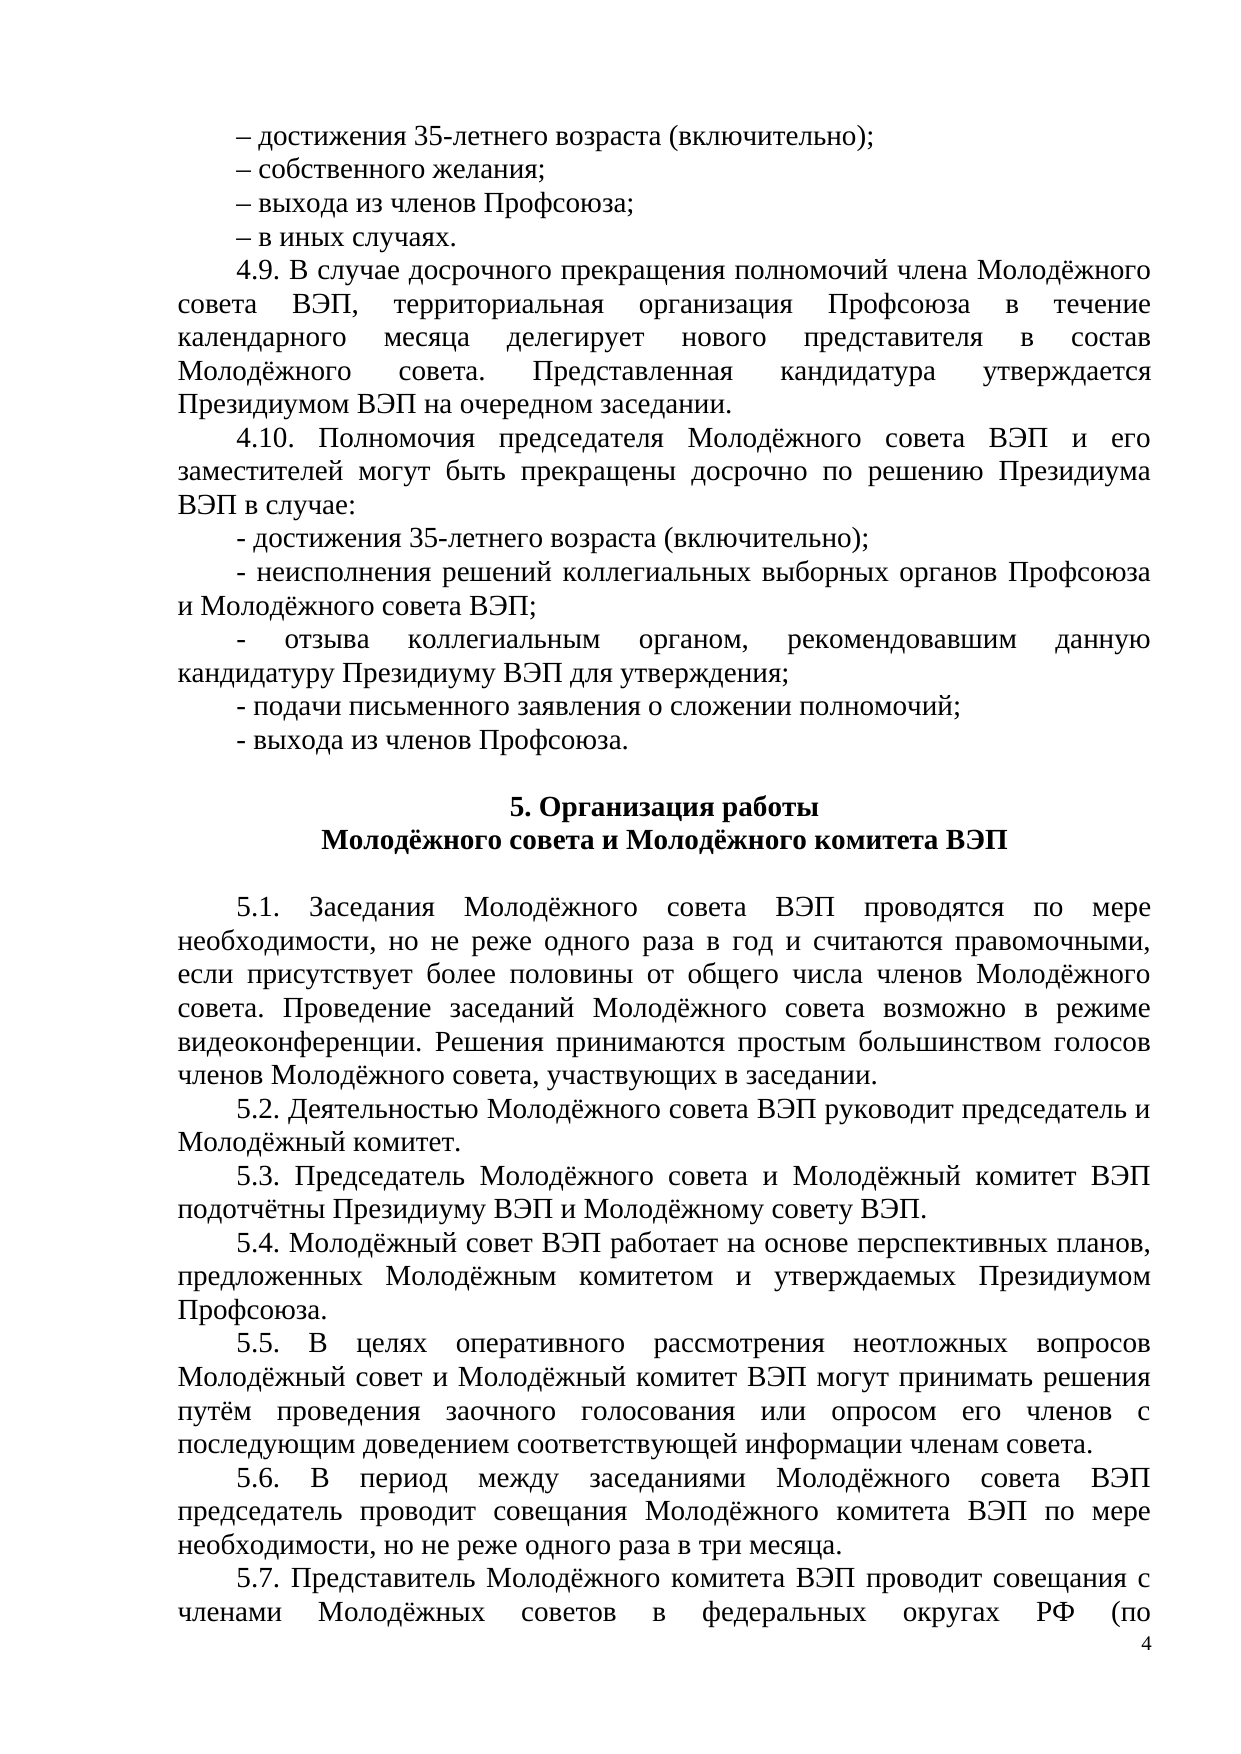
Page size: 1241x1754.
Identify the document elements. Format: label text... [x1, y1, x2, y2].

text 5. Организация работы [177, 789, 1152, 822]
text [177, 1560, 1152, 1627]
text - неисполнения решений коллегиальных выборных органов Профсоюза и Молодёжного совета ВЭП; [177, 554, 1152, 621]
text – в иных случаях. [177, 219, 1152, 252]
text – выхода из членов Профсоюза; [177, 185, 1152, 219]
text – собственного желания; [177, 152, 1152, 185]
text 5.6. В период между заседаниями Молодёжного совета ВЭП председатель проводит совещания Молодёжного комитета ВЭП по мере необходимости, но не реже одного раза в три месяца. [177, 1460, 1152, 1560]
text 5.5. В целях оперативного рассмотрения неотложных вопросов Молодёжный совет и Молодёжный комитет ВЭП могут принимать решения путём проведения заочного голосования или опросом его членов с последующим доведением соответствующей информации членам совета. [177, 1326, 1152, 1460]
text 4.9. В случае досрочного прекращения полномочий члена Молодёжного совета ВЭП, территориальная организация Профсоюза в течение календарного месяца делегирует нового представителя в состав Молодёжного совета. Представленная кандидатура утверждается Президиумом ВЭП на очередном заседании. [177, 252, 1152, 420]
text 5.4. Молодёжный совет ВЭП работает на основе перспективных планов, предложенных Молодёжным комитетом и утверждаемых Президиумом Профсоюза. [177, 1225, 1152, 1326]
text - отзыва коллегиальным органом, рекомендовавшим данную кандидатуру Президиуму ВЭП для утверждения; [177, 621, 1152, 688]
text 5.1. Заседания Молодёжного совета ВЭП проводятся по мере необходимости, но не реже одного раза в год и считаются правомочными, если присутствует более половины от общего числа членов Молодёжного совета. Проведение заседаний Молодёжного совета возможно в режиме видеоконференции. Решения принимаются простым большинством голосов членов Молодёжного совета, участвующих в заседании. [177, 889, 1152, 1091]
text - выхода из членов Профсоюза. [177, 722, 1152, 755]
text Молодёжного совета и Молодёжного комитета ВЭП [177, 822, 1152, 856]
text 5.2. Деятельностью Молодёжного совета ВЭП руководит председатель и Молодёжный комитет. [177, 1091, 1152, 1158]
text - достижения 35-летнего возраста (включительно); [177, 521, 1152, 554]
text 4.10. Полномочия председателя Молодёжного совета ВЭП и его заместителей могут быть прекращены досрочно по решению Президиума ВЭП в случае: [177, 420, 1152, 521]
text 5.3. Председатель Молодёжного совета и Молодёжный комитет ВЭП подотчётны Президиуму ВЭП и Молодёжному совету ВЭП. [177, 1158, 1152, 1225]
text – достижения 35-летнего возраста (включительно); [177, 118, 1152, 152]
text - подачи письменного заявления о сложении полномочий; [177, 688, 1152, 722]
